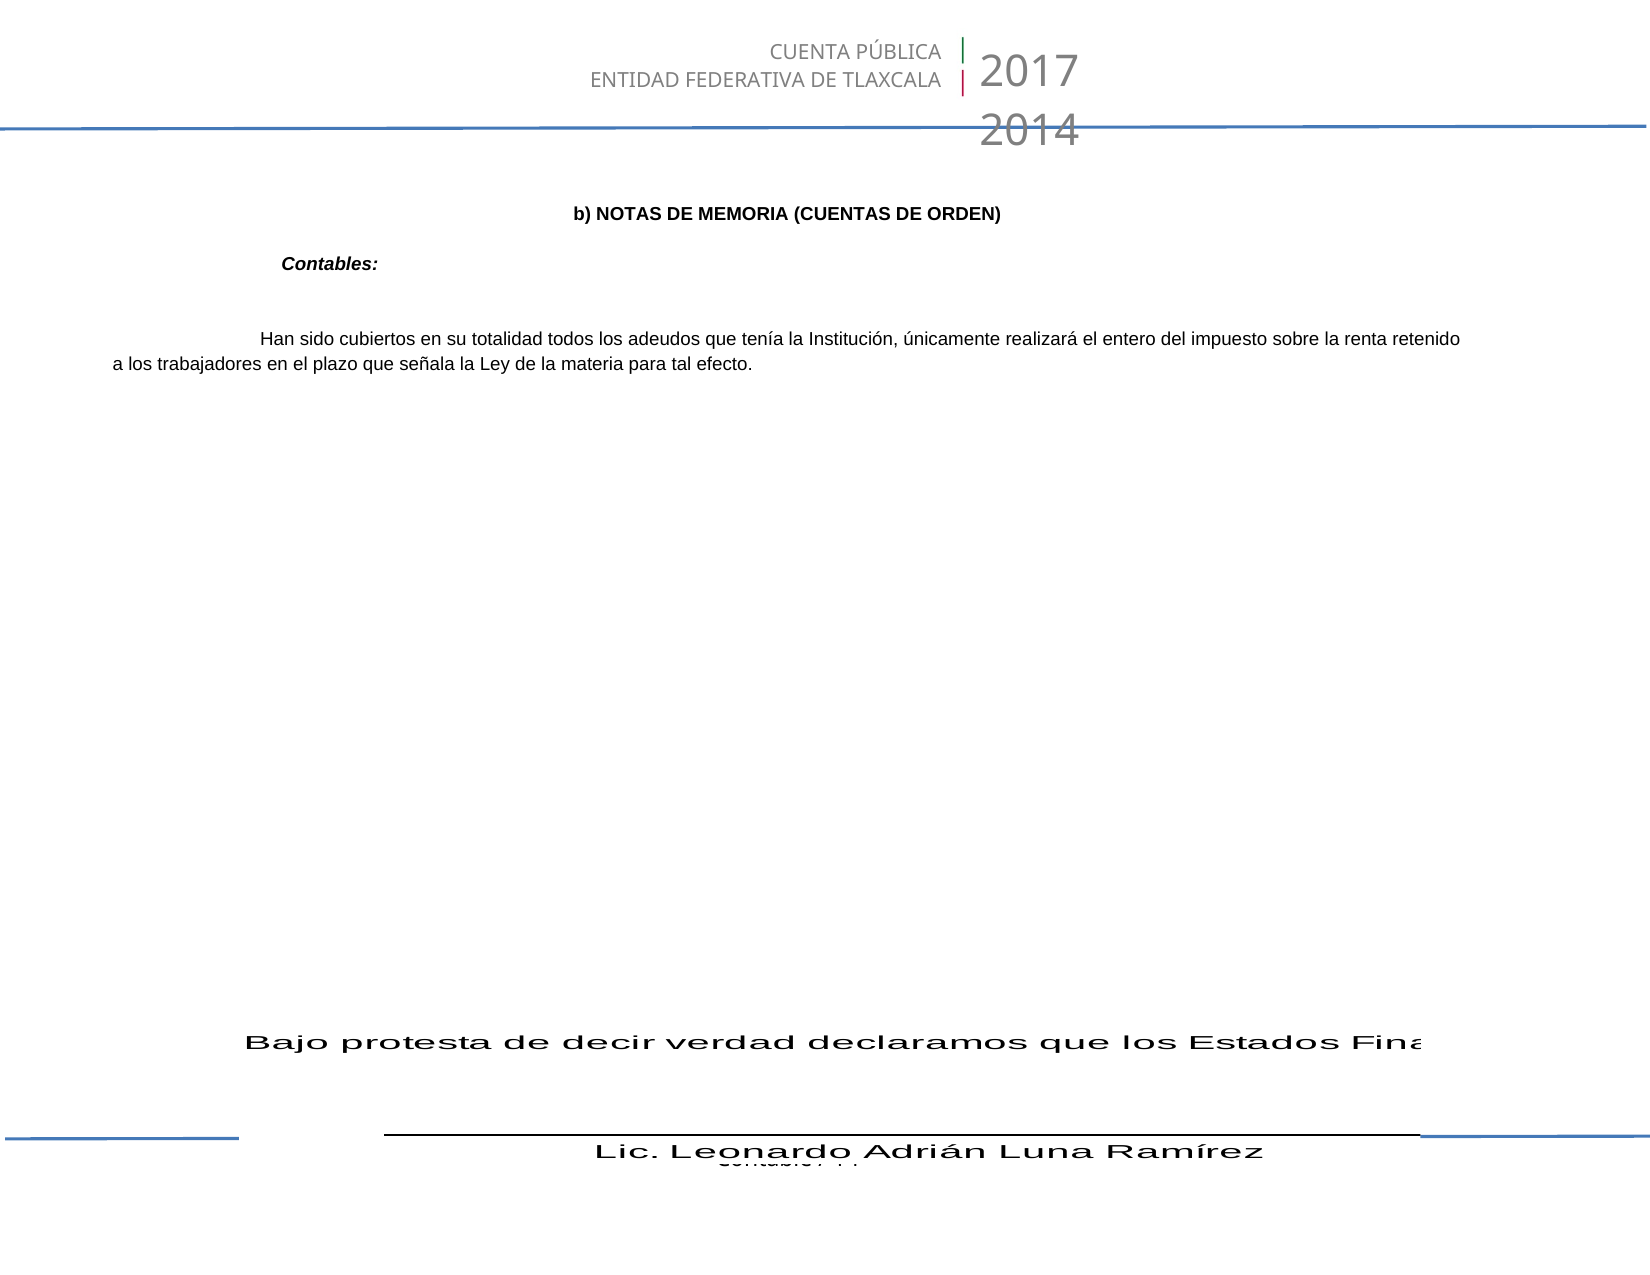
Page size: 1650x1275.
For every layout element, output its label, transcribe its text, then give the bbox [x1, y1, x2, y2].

text b) NOTAS DE MEMORIA (CUENTAS DE ORDEN) [112, 200, 1462, 225]
picture [956, 28, 974, 100]
text Contables: [281, 250, 1462, 275]
text Han sido cubiertos en su totalidad todos los adeudos que tenía la Institución, únicamente realizará el entero del impuesto sobre la renta retenido a los trabajadores en el plazo que señala la Ley de la materia para tal efecto. [112, 325, 1462, 375]
